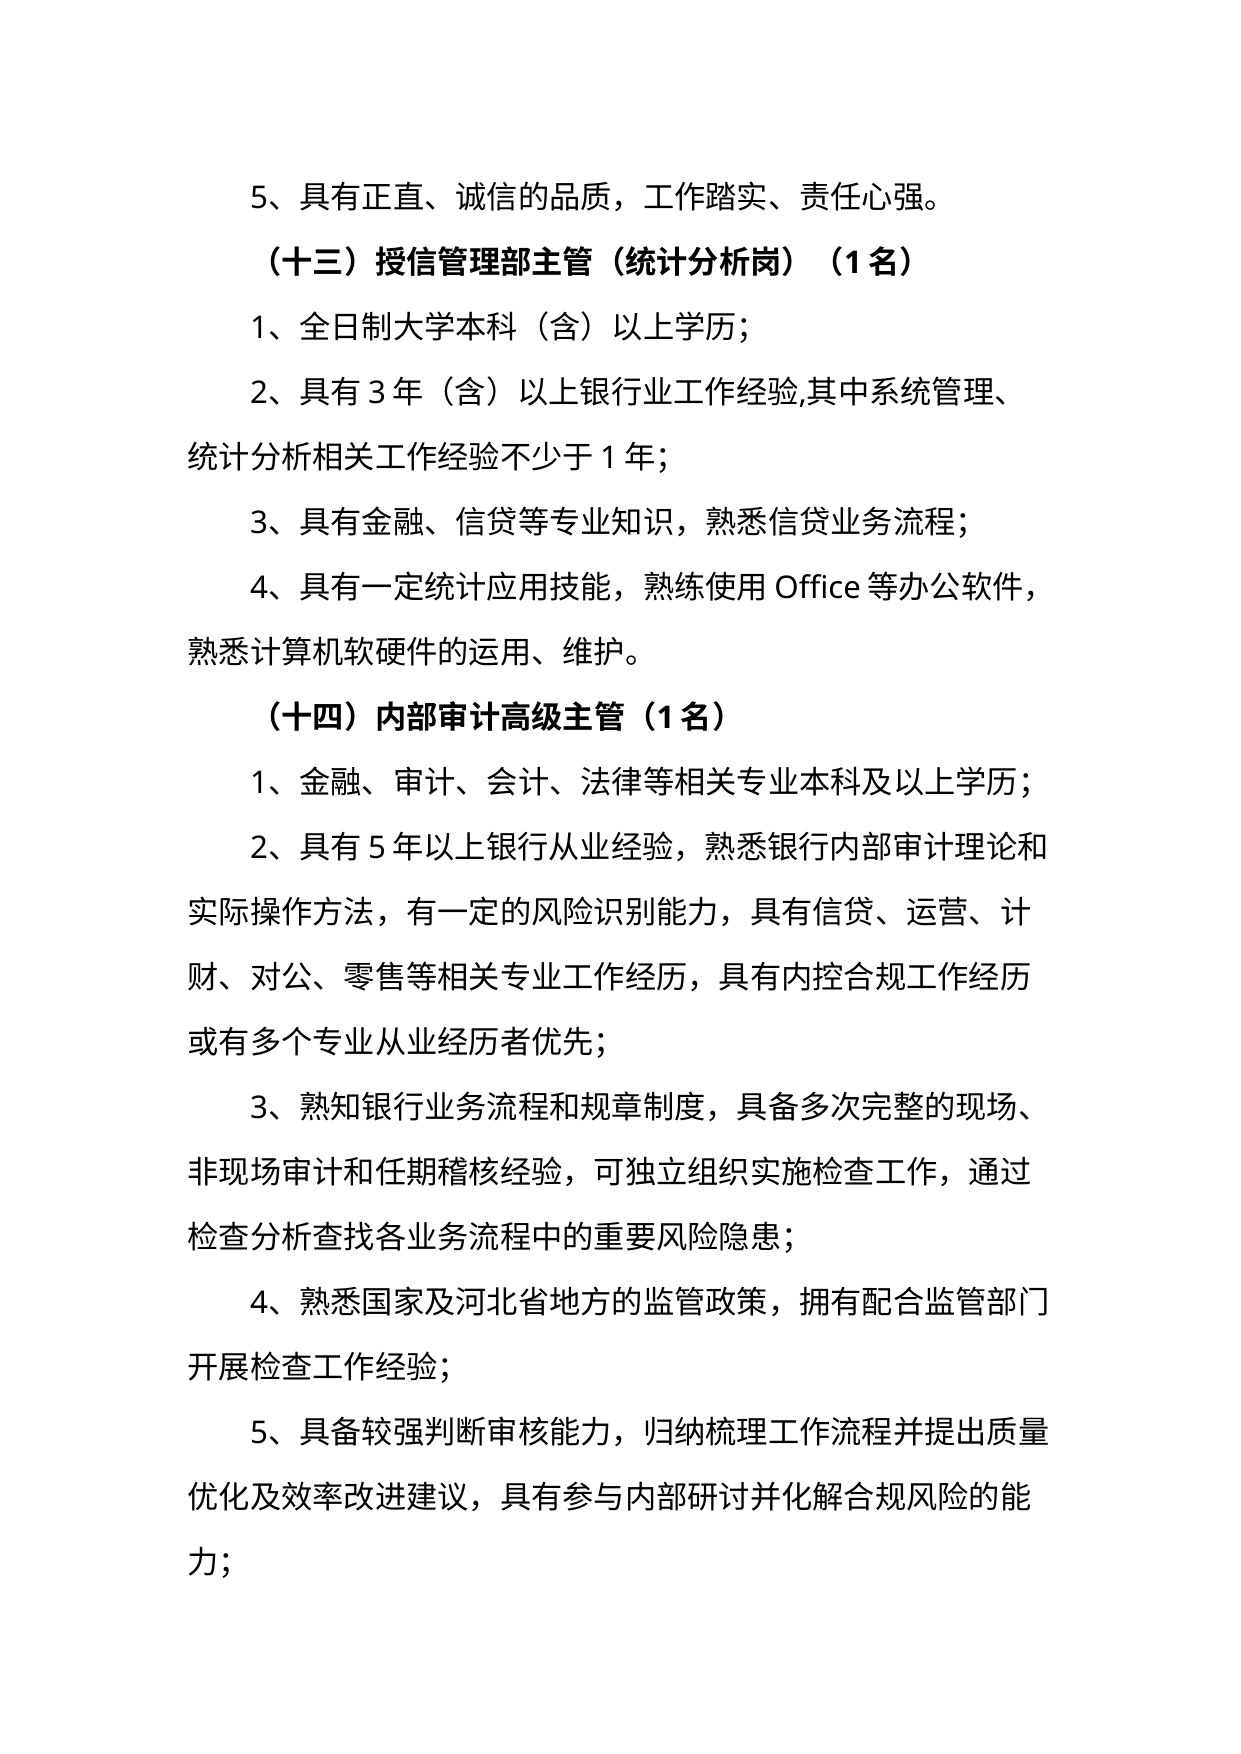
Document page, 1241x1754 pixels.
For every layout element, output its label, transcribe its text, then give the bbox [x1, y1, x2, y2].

text 5、具有正直、诚信的品质，工作踏实、责任心强。 [187, 162, 1053, 227]
text 1、金融、审计、会计、法律等相关专业本科及以上学历； [187, 747, 1053, 812]
text 2、具有3年（含）以上银行业工作经验,其中系统管理、统计分析相关工作经验不少于1年； [187, 357, 1053, 487]
text （十三）授信管理部主管（统计分析岗）（1名） [187, 227, 1053, 292]
text 2、具有5年以上银行从业经验，熟悉银行内部审计理论和实际操作方法，有一定的风险识别能力，具有信贷、运营、计财、对公、零售等相关专业工作经历，具有内控合规工作经历或有多个专业从业经历者优先； [187, 812, 1053, 1072]
text 4、熟悉国家及河北省地方的监管政策，拥有配合监管部门开展检查工作经验； [187, 1267, 1053, 1397]
text （十四）内部审计高级主管（1名） [187, 682, 1053, 747]
text 5、具备较强判断审核能力，归纳梳理工作流程并提出质量优化及效率改进建议，具有参与内部研讨并化解合规风险的能力； [187, 1397, 1053, 1592]
text 3、具有金融、信贷等专业知识，熟悉信贷业务流程； [187, 487, 1053, 552]
text 3、熟知银行业务流程和规章制度，具备多次完整的现场、非现场审计和任期稽核经验，可独立组织实施检查工作，通过检查分析查找各业务流程中的重要风险隐患； [187, 1072, 1053, 1267]
text 1、全日制大学本科（含）以上学历； [187, 292, 1053, 357]
text 4、具有一定统计应用技能，熟练使用Office等办公软件，熟悉计算机软硬件的运用、维护。 [187, 552, 1053, 682]
